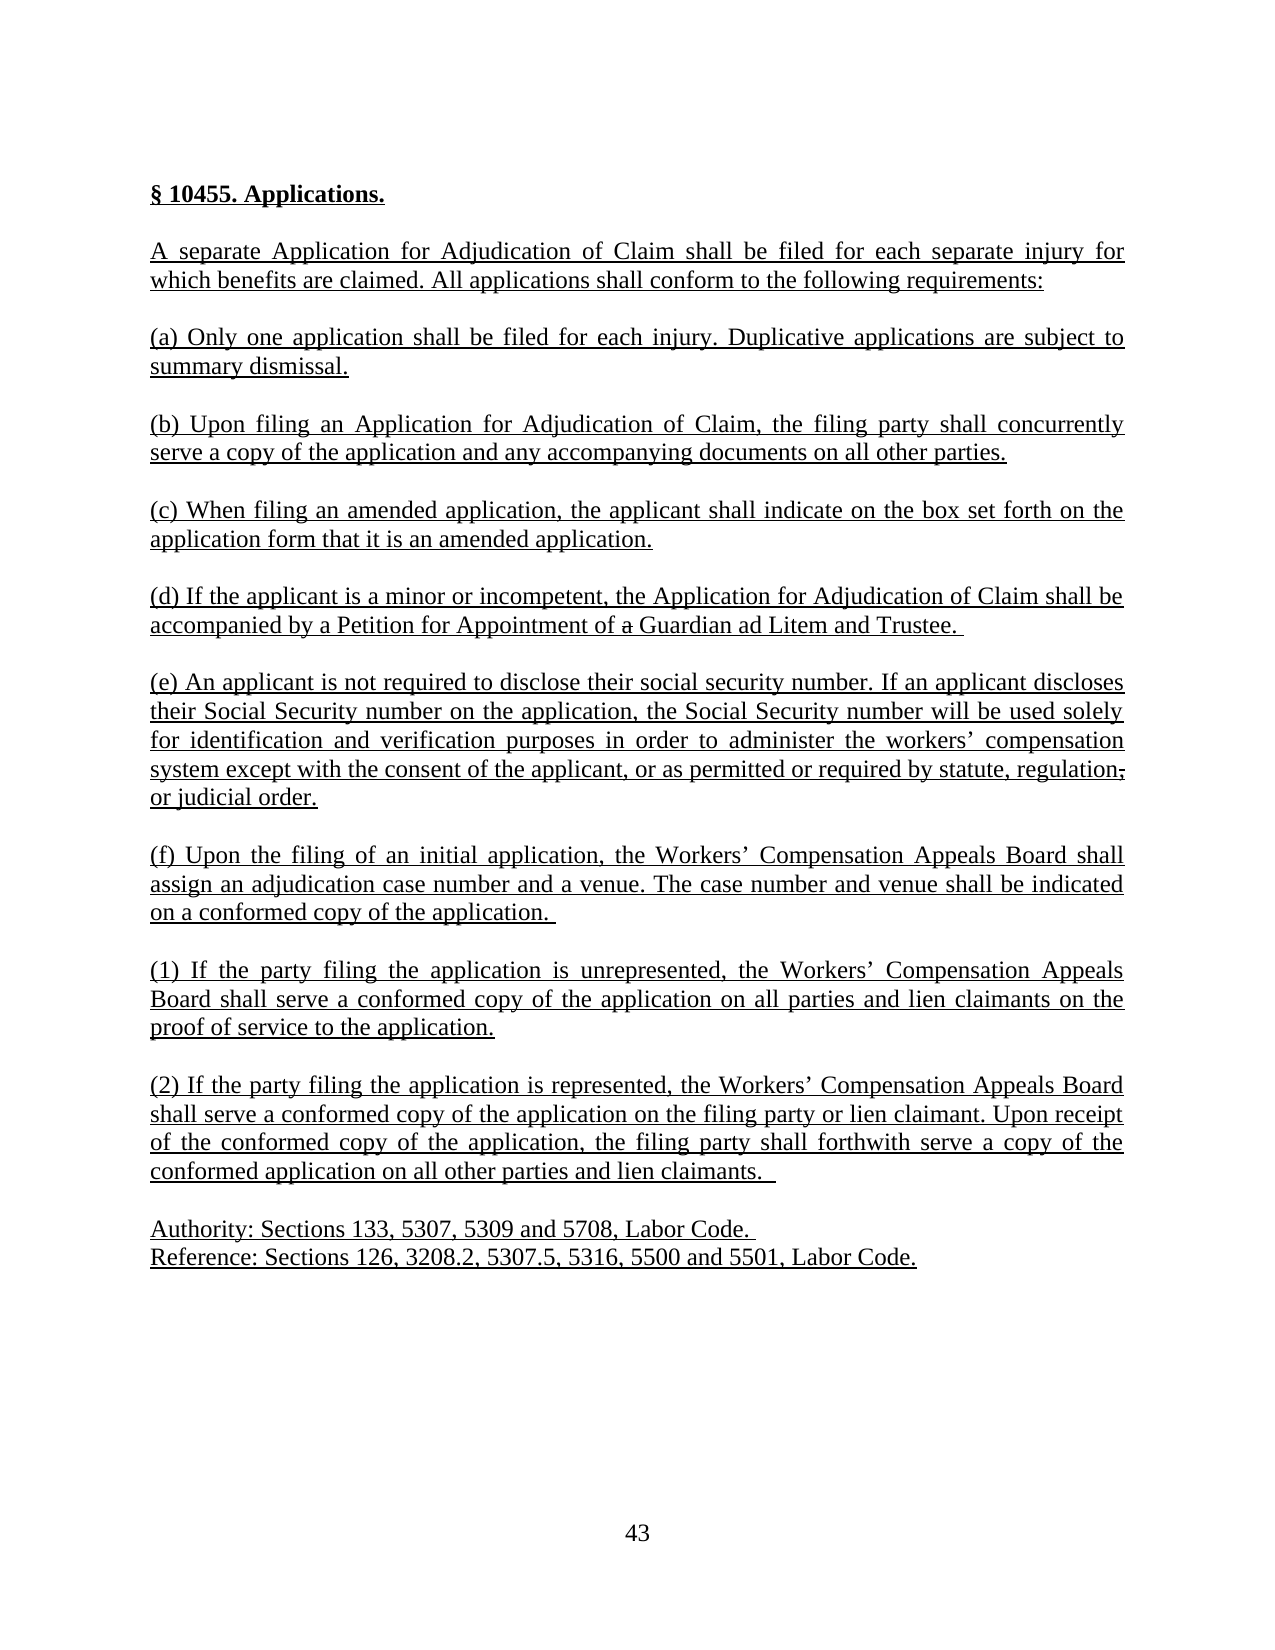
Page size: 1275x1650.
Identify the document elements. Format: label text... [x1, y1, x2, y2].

text § 10455. Applications. [150, 179, 1125, 207]
list (b) Upon filing an Application for Adjudication of Claim, the filing party shall concurrently serve a copy of the application and any accompanying documents on all other parties. [150, 409, 1125, 434]
list (d) If the applicant is a minor or incompetent, the Application for Adjudication of Claim shall be accompanied by a Petition for Appointment of a Guardian ad Litem and Trustee. [150, 581, 1125, 639]
list (e) An applicant is not required to disclose their social security number. If an applicant discloses their Social Security number on the application, the Social Security number will be used solely for identification and verification purposes in order to administer the workers’ compensation system except with the consent of the applicant, or as permitted or required by statute, regulation, or judicial order. [150, 780, 1125, 811]
text A separate Application for Adjudication of Claim shall be filed for each separate injury for which benefits are claimed. All applications shall conform to the following requirements: [150, 263, 1125, 294]
list (1) If the party filing the application is unrepresented, the Workers’ Compensation Appeals Board shall serve a conformed copy of the application on all parties and lien claimants on the proof of service to the application. [150, 955, 1125, 1009]
list (f) Upon the filing of an initial application, the Workers’ Compensation Appeals Board shall assign an adjudication case number and a venue. The case number and venue shall be indicated on a conformed copy of the application. [150, 840, 1125, 865]
list (1) If the party filing the application is unrepresented, the Workers’ Compensation Appeals Board shall serve a conformed copy of the application on all parties and lien claimants on the proof of service to the application. [150, 1010, 1125, 1041]
list (e) An applicant is not required to disclose their social security number. If an applicant discloses their Social Security number on the application, the Social Security number will be used solely for identification and verification purposes in order to administer the workers’ compensation system except with the consent of the applicant, or as permitted or required by statute, regulation, or judicial order. [150, 694, 1125, 750]
list (b) Upon filing an Application for Adjudication of Claim, the filing party shall concurrently serve a copy of the application and any accompanying documents on all other parties. [150, 435, 1125, 466]
list (a) Only one application shall be filed for each injury. Duplicative applications are subject to summary dismissal. [150, 322, 1125, 347]
list (e) An applicant is not required to disclose their social security number. If an applicant discloses their Social Security number on the application, the Social Security number will be used solely for identification and verification purposes in order to administer the workers’ compensation system except with the consent of the applicant, or as permitted or required by statute, regulation, or judicial order. [150, 751, 1125, 779]
list (f) Upon the filing of an initial application, the Workers’ Compensation Appeals Board shall assign an adjudication case number and a venue. The case number and venue shall be indicated on a conformed copy of the application. [150, 866, 1125, 926]
list (c) When filing an amended application, the applicant shall indicate on the box set forth on the application form that it is an amended application. [150, 495, 1125, 520]
list (2) If the party filing the application is represented, the Workers’ Compensation Appeals Board shall serve a conformed copy of the application on the filing party or lien claimant. Upon receipt of the conformed copy of the application, the filing party shall forthwith serve a copy of the conformed application on all other parties and lien claimants. [150, 1070, 1125, 1185]
list (c) When filing an amended application, the applicant shall indicate on the box set forth on the application form that it is an amended application. [150, 521, 1125, 552]
list Reference: Sections 126, 3208.2, 5307.5, 5316, 5500 and 5501, Labor Code. [150, 1242, 1125, 1271]
list (a) Only one application shall be filed for each injury. Duplicative applications are subject to summary dismissal. [150, 349, 1125, 380]
text A separate Application for Adjudication of Claim shall be filed for each separate injury for which benefits are claimed. All applications shall conform to the following requirements: [150, 236, 1125, 261]
list Authority: Sections 133, 5307, 5309 and 5708, Labor Code. [150, 1214, 1125, 1242]
